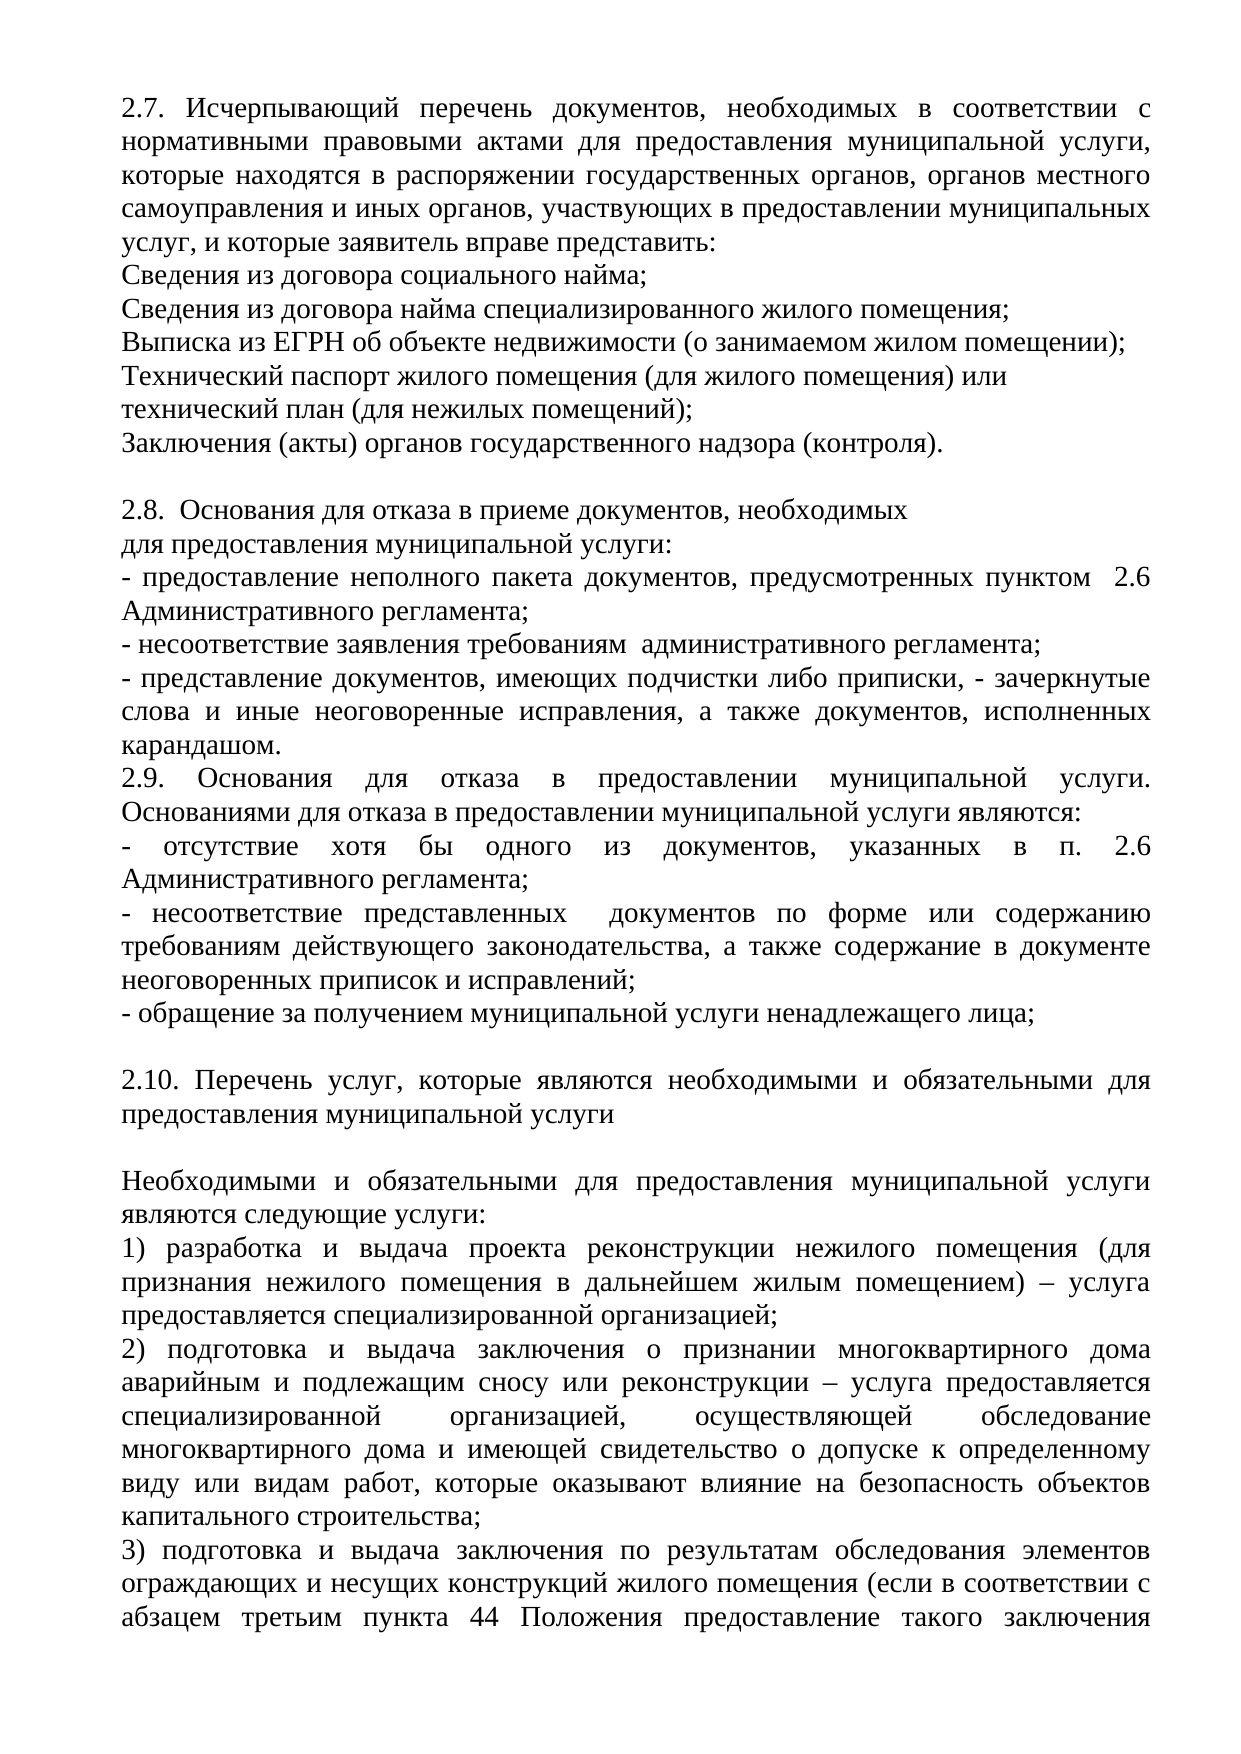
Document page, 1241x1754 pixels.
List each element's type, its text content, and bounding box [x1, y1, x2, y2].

text технический план (для нежилых помещений); [121, 392, 1152, 425]
text - несоответствие заявления требованиям административного регламента; [121, 626, 1152, 660]
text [121, 1532, 1152, 1633]
text Выписка из ЕГРН об объекте недвижимости (о занимаемом жилом помещении); [121, 324, 1152, 358]
text 2.8. Основания для отказа в приеме документов, необходимых [121, 492, 1152, 526]
text - несоответствие представленных документов по форме или содержанию требованиям действующего законодательства, а также содержание в документе неоговоренных приписок и исправлений; [121, 895, 1152, 995]
text 2.7. Исчерпывающий перечень документов, необходимых в соответствии с нормативными правовыми актами для предоставления муниципальной услуги, которые находятся в распоряжении государственных органов, органов местного самоуправления и иных органов, участвующих в предоставлении муниципальных услуг, и которые заявитель вправе представить: [121, 90, 1152, 257]
text для предоставления муниципальной услуги: [121, 526, 1152, 559]
text - представление документов, имеющих подчистки либо приписки, - зачеркнутые слова и иные неоговоренные исправления, а также документов, исполненных карандашом. [121, 660, 1152, 761]
text - отсутствие хотя бы одного из документов, указанных в п. 2.6 Административного регламента; [121, 828, 1152, 895]
text Необходимыми и обязательными для предоставления муниципальной услуги являются следующие услуги: [121, 1163, 1152, 1230]
text Сведения из договора найма специализированного жилого помещения; [121, 291, 1152, 324]
text Заключения (акты) органов государственного надзора (контроля). [121, 425, 1152, 459]
text 1) разработка и выдача проекта реконструкции нежилого помещения (для признания нежилого помещения в дальнейшем жилым помещением) – услуга предоставляется специализированной организацией; [121, 1230, 1152, 1331]
text - предоставление неполного пакета документов, предусмотренных пунктом 2.6 Административного регламента; [121, 559, 1152, 626]
text 2.10. Перечень услуг, которые являются необходимыми и обязательными для предоставления муниципальной услуги [121, 1062, 1152, 1129]
text 2) подготовка и выдача заключения о признании многоквартирного дома аварийным и подлежащим сносу или реконструкции – услуга предоставляется специализированной организацией, осуществляющей обследование многоквартирного дома и имеющей свидетельство о допуске к определенному виду или видам работ, которые оказывают влияние на безопасность объектов капитального строительства; [121, 1331, 1152, 1532]
text Сведения из договора социального найма; [121, 257, 1152, 291]
text Технический паспорт жилого помещения (для жилого помещения) или [121, 358, 1152, 392]
text - обращение за получением муниципальной услуги ненадлежащего лица; [121, 995, 1152, 1029]
text 2.9. Основания для отказа в предоставлении муниципальной услуги. Основаниями для отказа в предоставлении муниципальной услуги являются: [121, 761, 1152, 828]
